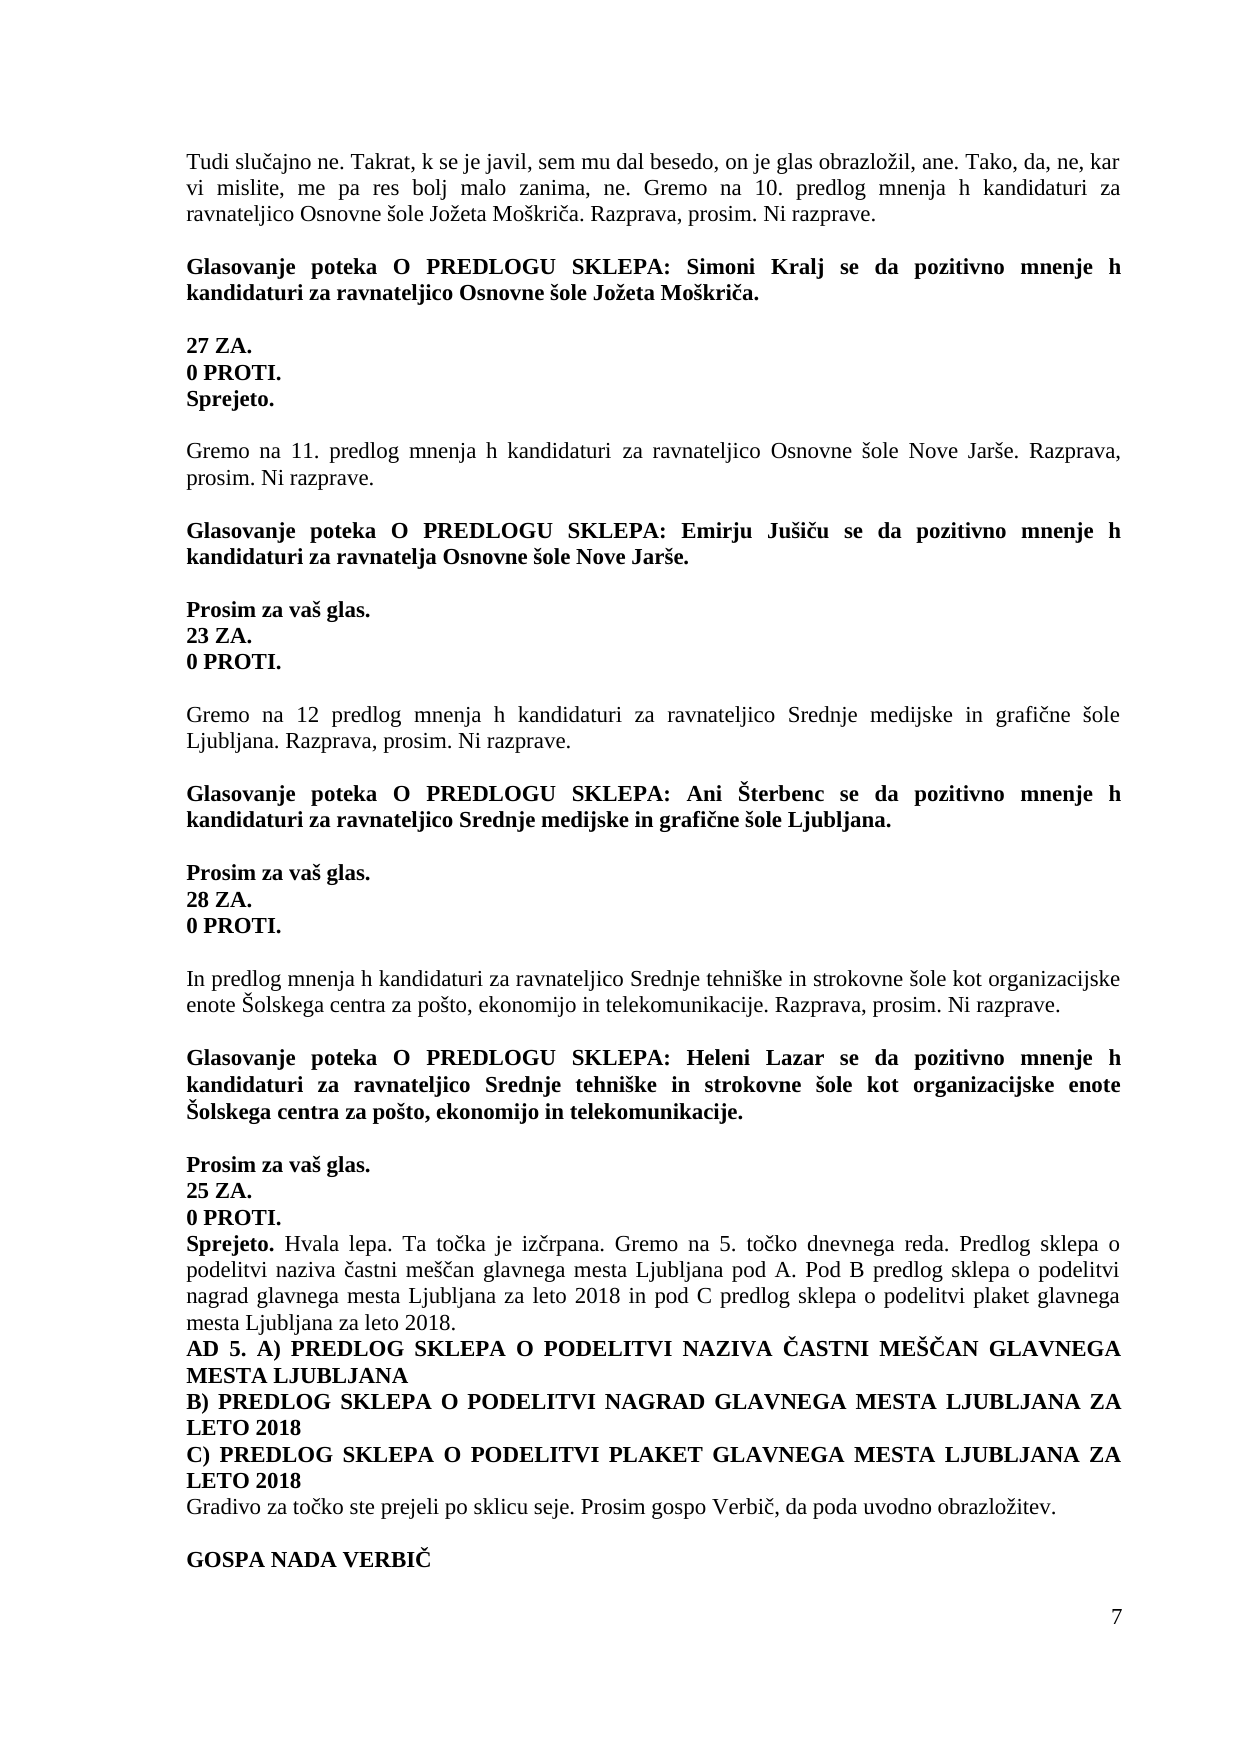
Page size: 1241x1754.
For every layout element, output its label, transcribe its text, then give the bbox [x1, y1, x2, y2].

text AD 5. A) PREDLOG SKLEPA O PODELITVI NAZIVA ČASTNI MEŠČAN GLAVNEGA MESTA LJUBLJANA [186, 1335, 1122, 1388]
text Prosim za vaš glas. [186, 859, 1122, 886]
text 25 ZA. [186, 1177, 1122, 1203]
text 23 ZA. [186, 622, 1122, 648]
text Glasovanje poteka O PREDLOGU SKLEPA: Emirju Jušiču se da pozitivno mnenje h kandidaturi za ravnatelja Osnovne šole Nove Jarše. [186, 517, 1122, 569]
text Gremo na 11. predlog mnenja h kandidaturi za ravnateljico Osnovne šole Nove Jarše. Razprava, prosim. Ni razprave. [186, 438, 1122, 490]
text 0 PROTI. [186, 358, 1122, 385]
text Gremo na 12 predlog mnenja h kandidaturi za ravnateljico Srednje medijske in grafične šole Ljubljana. Razprava, prosim. Ni razprave. [186, 701, 1122, 754]
text Sprejeto. Hvala lepa. Ta točka je izčrpana. Gremo na 5. točko dnevnega reda. Predlog sklepa o podelitvi naziva častni meščan glavnega mesta Ljubljana pod A. Pod B predlog sklepa o podelitvi nagrad glavnega mesta Ljubljana za leto 2018 in pod C predlog sklepa o podelitvi plaket glavnega mesta Ljubljana za leto 2018. [186, 1230, 1122, 1335]
text Prosim za vaš glas. [186, 1151, 1122, 1177]
text In predlog mnenja h kandidaturi za ravnateljico Srednje tehniške in strokovne šole kot organizacijske enote Šolskega centra za pošto, ekonomijo in telekomunikacije. Razprava, prosim. Ni razprave. [186, 965, 1122, 1017]
text 0 PROTI. [186, 648, 1122, 675]
text GOSPA NADA VERBIČ [186, 1546, 1122, 1572]
text Sprejeto. [186, 385, 1122, 411]
text Glasovanje poteka O PREDLOGU SKLEPA: Ani Šterbenc se da pozitivno mnenje h kandidaturi za ravnateljico Srednje medijske in grafične šole Ljubljana. [186, 780, 1122, 833]
text C) PREDLOG SKLEPA O PODELITVI PLAKET GLAVNEGA MESTA LJUBLJANA ZA LETO 2018 [186, 1441, 1122, 1493]
text Prosim za vaš glas. [186, 596, 1122, 622]
text Glasovanje poteka O PREDLOGU SKLEPA: Heleni Lazar se da pozitivno mnenje h kandidaturi za ravnateljico Srednje tehniške in strokovne šole kot organizacijske enote Šolskega centra za pošto, ekonomijo in telekomunikacije. [186, 1044, 1122, 1124]
text B) PREDLOG SKLEPA O PODELITVI NAGRAD GLAVNEGA MESTA LJUBLJANA ZA LETO 2018 [186, 1388, 1122, 1441]
text 0 PROTI. [186, 1203, 1122, 1230]
text Gradivo za točko ste prejeli po sklicu seje. Prosim gospo Verbič, da poda uvodno obrazložitev. [186, 1493, 1122, 1520]
text 27 ZA. [186, 332, 1122, 358]
text 0 PROTI. [186, 912, 1122, 938]
text 28 ZA. [186, 886, 1122, 912]
text Glasovanje poteka O PREDLOGU SKLEPA: Simoni Kralj se da pozitivno mnenje h kandidaturi za ravnateljico Osnovne šole Jožeta Moškriča. [186, 253, 1122, 306]
text Tudi slučajno ne. Takrat, k se je javil, sem mu dal besedo, on je glas obrazložil, ane. Tako, da, ne, kar vi mislite, me pa res bolj malo zanima, ne. Gremo na 10. predlog mnenja h kandidaturi za ravnateljico Osnovne šole Jožeta Moškriča. Razprava, prosim. Ni razprave. [186, 148, 1122, 227]
